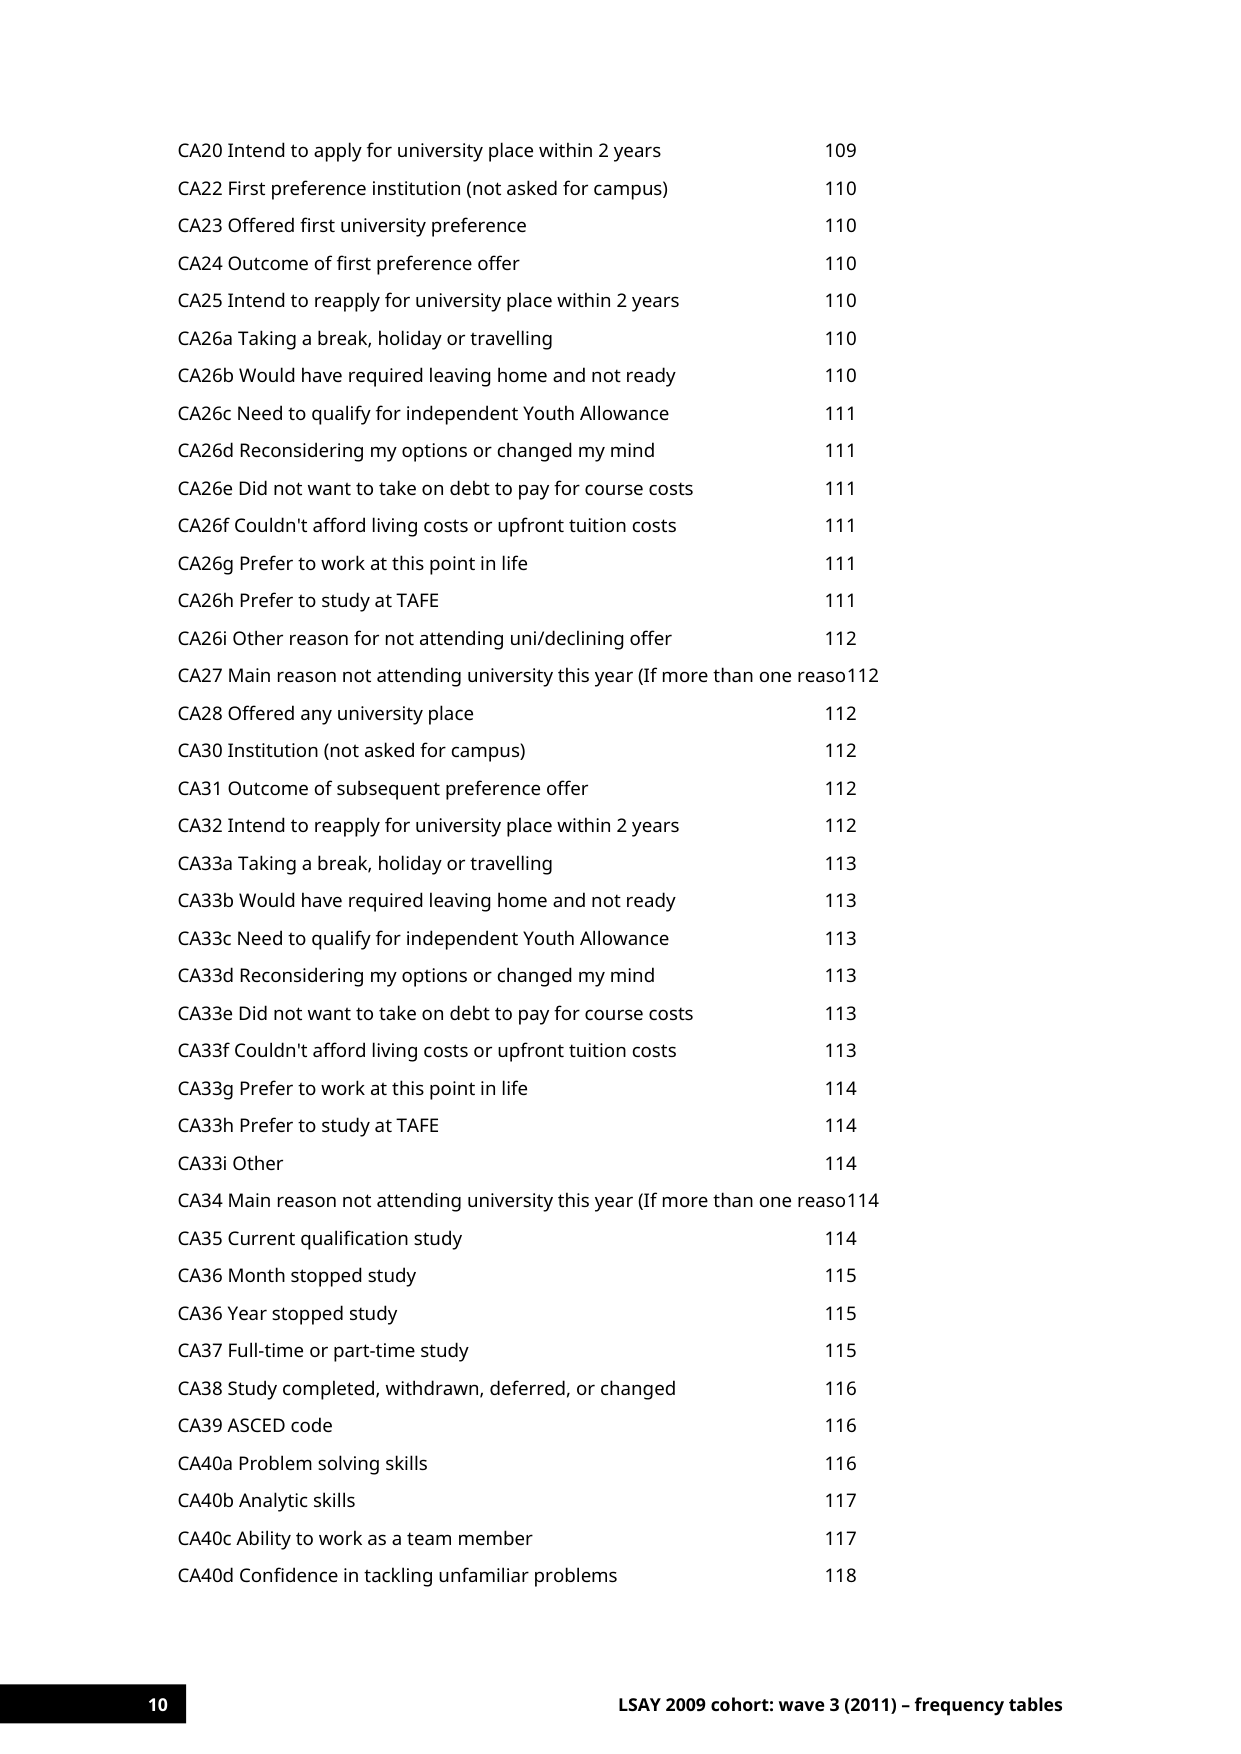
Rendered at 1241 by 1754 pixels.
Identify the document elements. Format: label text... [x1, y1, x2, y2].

text CA25 Intend to reapply for university place within 2 years 110 [177, 283, 1063, 314]
text CA35 Current qualification study 114 [177, 1220, 1063, 1252]
text CA26i Other reason for not attending uni/declining offer 112 [177, 620, 1063, 652]
text CA33i Other 114 [177, 1145, 1063, 1177]
text CA26g Prefer to work at this point in life 111 [177, 545, 1063, 577]
text CA26a Taking a break, holiday or travelling 110 [177, 320, 1063, 352]
text CA33g Prefer to work at this point in life 114 [177, 1070, 1063, 1102]
text CA26h Prefer to study at TAFE 111 [177, 583, 1063, 614]
text CA39 ASCED code 116 [177, 1408, 1063, 1439]
text CA40c Ability to work as a team member 117 [177, 1520, 1063, 1552]
text CA33e Did not want to take on debt to pay for course costs 113 [177, 995, 1063, 1027]
text CA38 Study completed, withdrawn, deferred, or changed 116 [177, 1370, 1063, 1402]
text CA24 Outcome of first preference offer 110 [177, 245, 1063, 277]
text CA26e Did not want to take on debt to pay for course costs 111 [177, 470, 1063, 502]
text CA26c Need to qualify for independent Youth Allowance 111 [177, 395, 1063, 427]
text CA33d Reconsidering my options or changed my mind 113 [177, 958, 1063, 989]
text CA27 Main reason not attending university this year (If more than one reaso 112 [177, 658, 1063, 689]
text CA34 Main reason not attending university this year (If more than one reaso 114 [177, 1183, 1063, 1214]
text CA26d Reconsidering my options or changed my mind 111 [177, 433, 1063, 464]
text CA37 Full-time or part-time study 115 [177, 1333, 1063, 1364]
text CA23 Offered first university preference 110 [177, 208, 1063, 239]
text CA33f Couldn't afford living costs or upfront tuition costs 113 [177, 1033, 1063, 1064]
text CA36 Month stopped study 115 [177, 1258, 1063, 1289]
text CA31 Outcome of subsequent preference offer 112 [177, 770, 1063, 802]
text CA33b Would have required leaving home and not ready 113 [177, 883, 1063, 914]
text CA40b Analytic skills 117 [177, 1483, 1063, 1514]
text CA33a Taking a break, holiday or travelling 113 [177, 845, 1063, 877]
text CA22 First preference institution (not asked for campus) 110 [177, 170, 1063, 202]
text CA40a Problem solving skills 116 [177, 1445, 1063, 1477]
text CA26b Would have required leaving home and not ready 110 [177, 358, 1063, 389]
text CA30 Institution (not asked for campus) 112 [177, 733, 1063, 764]
text CA28 Offered any university place 112 [177, 695, 1063, 727]
text CA32 Intend to reapply for university place within 2 years 112 [177, 808, 1063, 839]
text CA40d Confidence in tackling unfamiliar problems 118 [177, 1558, 1063, 1589]
text CA33c Need to qualify for independent Youth Allowance 113 [177, 920, 1063, 952]
text CA26f Couldn't afford living costs or upfront tuition costs 111 [177, 508, 1063, 539]
text CA36 Year stopped study 115 [177, 1295, 1063, 1327]
text CA33h Prefer to study at TAFE 114 [177, 1108, 1063, 1139]
text CA20 Intend to apply for university place within 2 years 109 [177, 133, 1063, 164]
